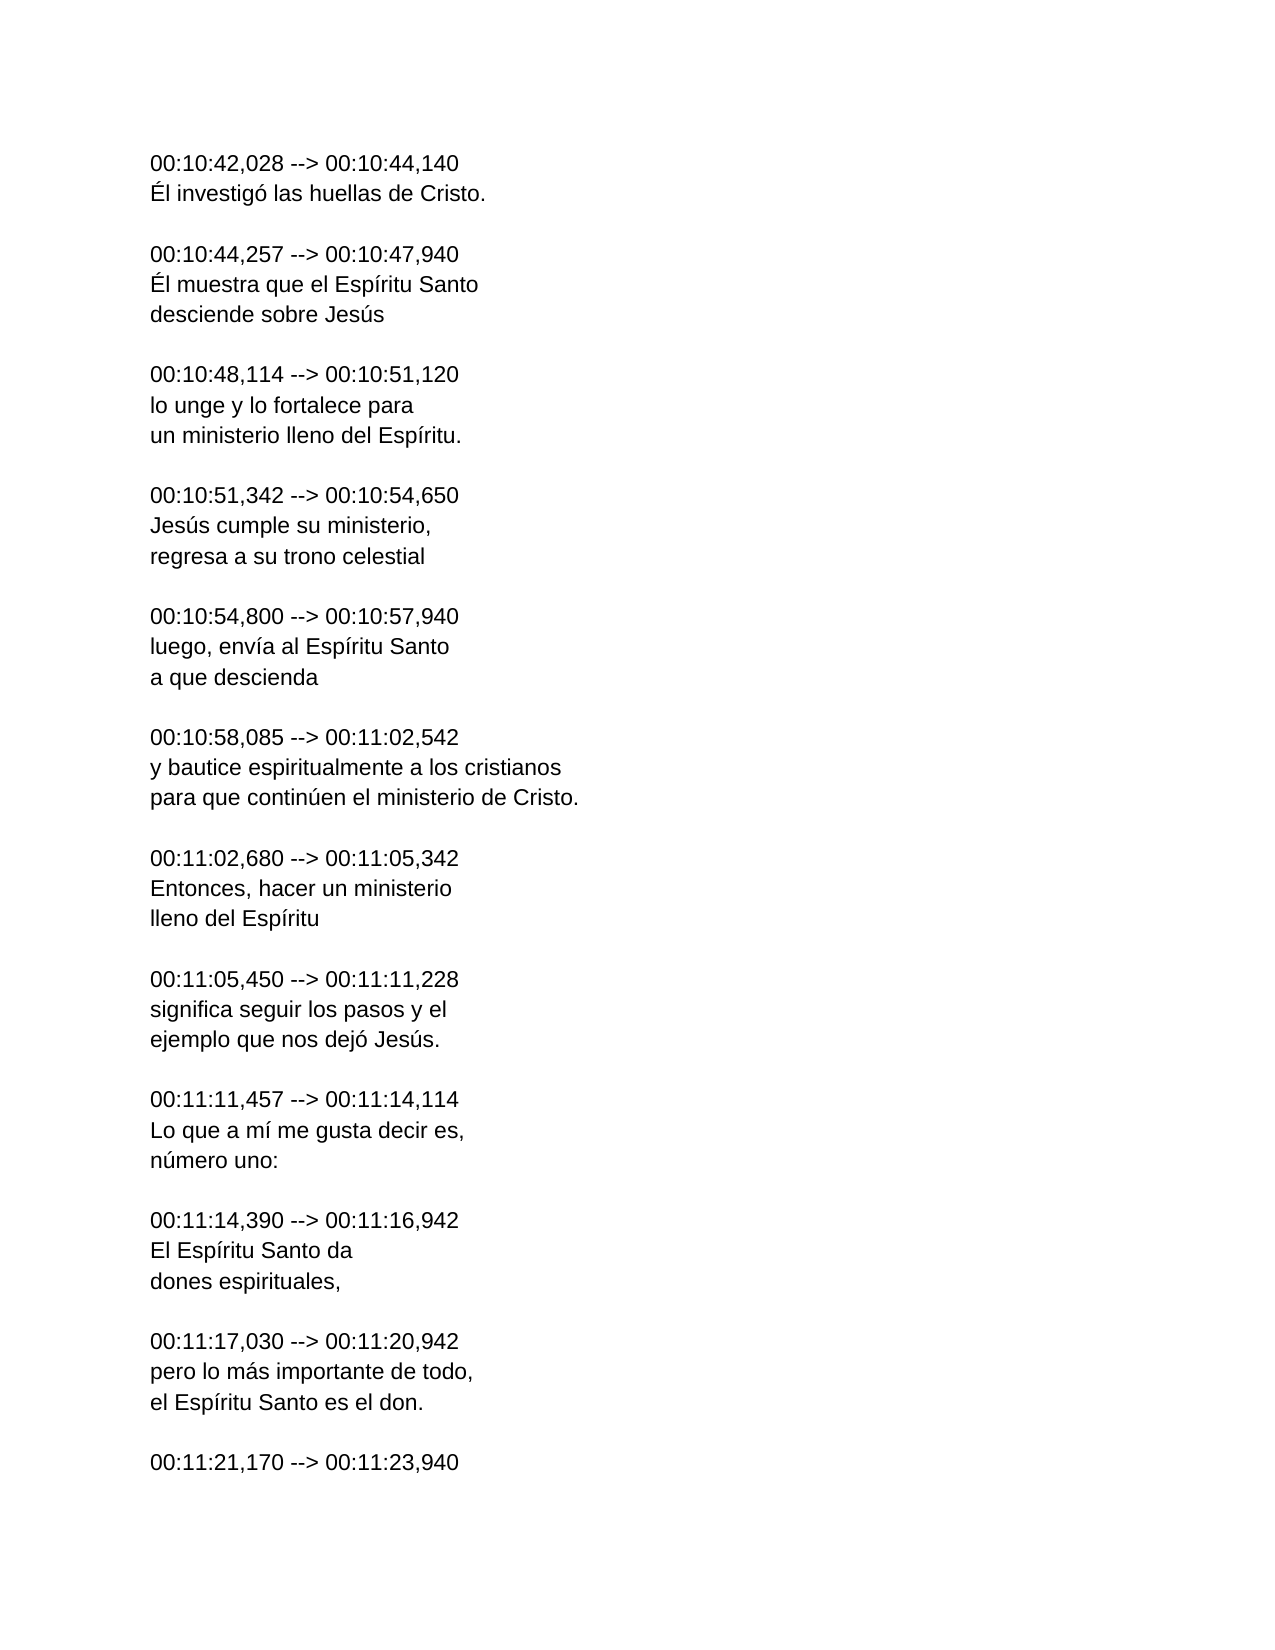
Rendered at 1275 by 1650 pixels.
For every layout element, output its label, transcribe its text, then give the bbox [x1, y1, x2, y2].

text Él muestra que el Espíritu Santo [150, 271, 1125, 297]
text 00:10:54,800 --> 00:10:57,940 [150, 603, 1125, 629]
text para que continúen el ministerio de Cristo. [150, 784, 1125, 811]
text 00:11:14,390 --> 00:11:16,942 [150, 1207, 1125, 1234]
text significa seguir los pasos y el [150, 996, 1125, 1022]
text ejemplo que nos dejó Jesús. [150, 1026, 1125, 1052]
text El Espíritu Santo da [150, 1237, 1125, 1264]
text y bautice espiritualmente a los cristianos [150, 754, 1125, 781]
text un ministerio lleno del Espíritu. [150, 422, 1125, 448]
text regresa a su trono celestial [150, 543, 1125, 569]
text a que descienda [150, 663, 1125, 690]
text lo unge y lo fortalece para [150, 392, 1125, 418]
text luego, envía al Espíritu Santo [150, 633, 1125, 660]
text lleno del Espíritu [150, 905, 1125, 932]
text pero lo más importante de todo, [150, 1358, 1125, 1385]
text Jesús cumple su ministerio, [150, 512, 1125, 539]
text 00:11:11,457 --> 00:11:14,114 [150, 1086, 1125, 1113]
text el Espíritu Santo es el don. [150, 1388, 1125, 1415]
text desciende sobre Jesús [150, 301, 1125, 327]
text 00:11:05,450 --> 00:11:11,228 [150, 966, 1125, 992]
text 00:11:21,170 --> 00:11:23,940 [150, 1449, 1125, 1475]
text 00:10:44,257 --> 00:10:47,940 [150, 241, 1125, 267]
text dones espirituales, [150, 1268, 1125, 1294]
text 00:10:48,114 --> 00:10:51,120 [150, 361, 1125, 388]
text 00:11:17,030 --> 00:11:20,942 [150, 1328, 1125, 1354]
text número uno: [150, 1147, 1125, 1173]
text 00:10:42,028 --> 00:10:44,140 [150, 150, 1125, 176]
text 00:11:02,680 --> 00:11:05,342 [150, 845, 1125, 871]
text 00:10:58,085 --> 00:11:02,542 [150, 724, 1125, 750]
text 00:10:51,342 --> 00:10:54,650 [150, 482, 1125, 509]
text Él investigó las huellas de Cristo. [150, 180, 1125, 207]
text Entonces, hacer un ministerio [150, 875, 1125, 901]
text Lo que a mí me gusta decir es, [150, 1117, 1125, 1143]
